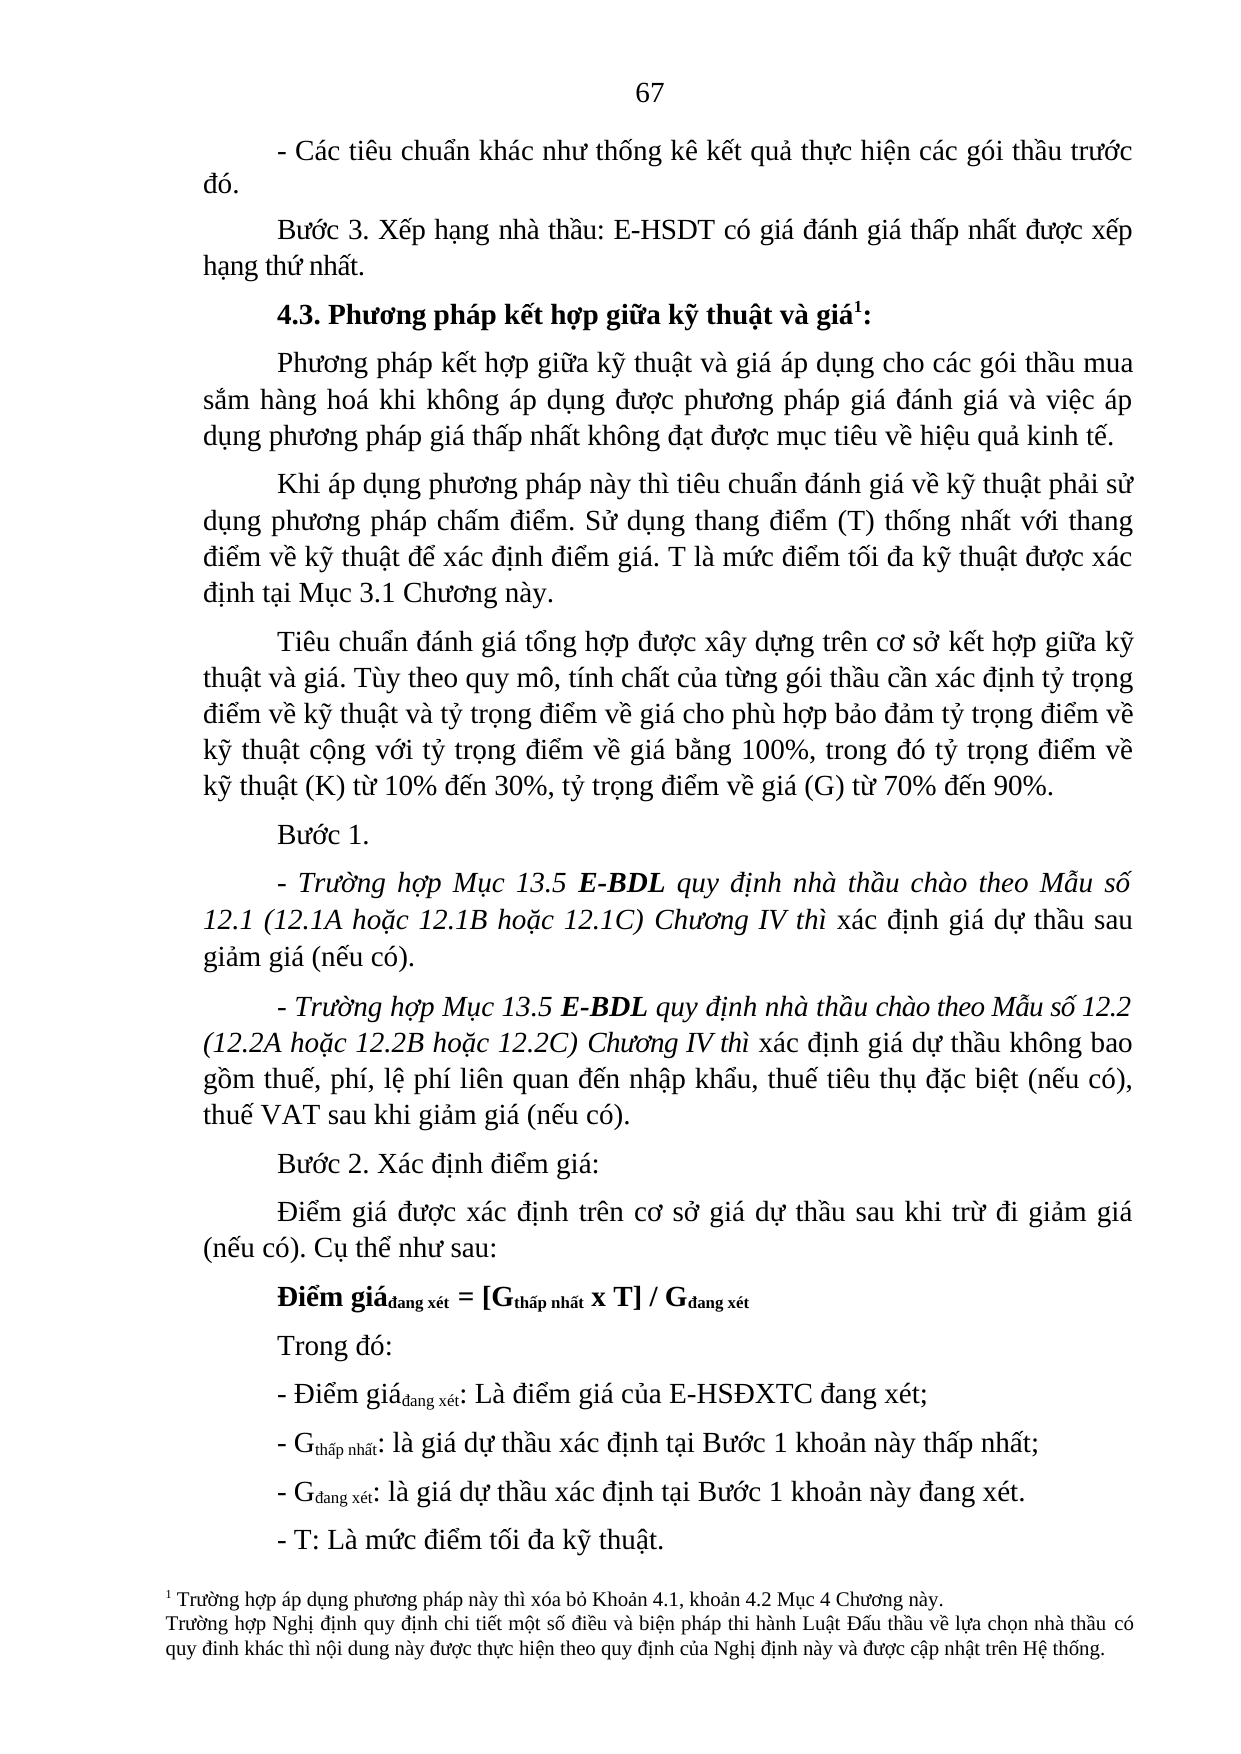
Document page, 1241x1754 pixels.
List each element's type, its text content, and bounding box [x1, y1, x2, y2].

text 4.3. Phương pháp kết hợp giữa kỹ thuật và giá: [203, 297, 1134, 331]
text - Điểm giáđang xét: Là điểm giá của E-HSĐXTC đang xét; [203, 1376, 1134, 1410]
text - Trường hợp Mục 13.5 E-BDL quy định nhà thầu chào theo Mẫu số 12.1 (12.1A hoặc 12.1B hoặc 12.1C) Chương IV thì xác định giá dự thầu sau giảm giá (nếu có). [203, 866, 1134, 973]
text Khi áp dụng phương pháp này thì tiêu chuẩn đánh giá về kỹ thuật phải sử dụng phương pháp chấm điểm. Sử dụng thang điểm (T) thống nhất với thang điểm về kỹ thuật để xác định điểm giá. T là mức điểm tối đa kỹ thuật được xác định tại Mục 3.1 Chương này. [203, 467, 1134, 608]
text - Trường hợp Mục 13.5 E-BDL quy định nhà thầu chào theo Mẫu số 12.2 (12.2A hoặc 12.2B hoặc 12.2C) Chương IV thì xác định giá dự thầu không bao gồm thuế, phí, lệ phí liên quan đến nhập khẩu, thuế tiêu thụ đặc biệt (nếu có), thuế VAT sau khi giảm giá (nếu có). [203, 989, 1134, 1131]
text Phương pháp kết hợp giữa kỹ thuật và giá áp dụng cho các gói thầu mua sắm hàng hoá khi không áp dụng được phương pháp giá đánh giá và việc áp dụng phương pháp giá thấp nhất không đạt được mục tiêu về hiệu quả kinh tế. [203, 346, 1134, 451]
text Tiêu chuẩn đánh giá tổng hợp được xây dựng trên cơ sở kết hợp giữa kỹ thuật và giá. Tùy theo quy mô, tính chất của từng gói thầu cần xác định tỷ trọng điểm về kỹ thuật và tỷ trọng điểm về giá cho phù hợp bảo đảm tỷ trọng điểm về kỹ thuật cộng với tỷ trọng điểm về giá bằng 100%, trong đó tỷ trọng điểm về kỹ thuật (K) từ 10% đến 30%, tỷ trọng điểm về giá (G) từ 70% đến 90%. [203, 624, 1134, 802]
text - Các tiêu chuẩn khác như thống kê kết quả thực hiện các gói thầu trước đó. [203, 133, 1134, 200]
text Bước 1. [203, 817, 1134, 850]
text Trong đó: [203, 1328, 1134, 1361]
text Bước 3. Xếp hạng nhà thầu: E-HSDT có giá đánh giá thấp nhất được xếp hạng thứ nhất. [203, 212, 1134, 282]
text Bước 2. Xác định điểm giá: [203, 1146, 1134, 1179]
text - Gthấp nhất: là giá dự thầu xác định tại Bước 1 khoản này thấp nhất; [203, 1425, 1134, 1459]
text Điểm giá được xác định trên cơ sở giá dự thầu sau khi trừ đi giảm giá (nếu có). Cụ thể như sau: [203, 1194, 1134, 1264]
text - Gđang xét: là giá dự thầu xác định tại Bước 1 khoản này đang xét. [203, 1474, 1134, 1507]
text Điểm giáđang xét = [Gthấp nhất x T] / Gđang xét [203, 1279, 1134, 1313]
text - T: Là mức điểm tối đa kỹ thuật. [203, 1522, 1134, 1556]
